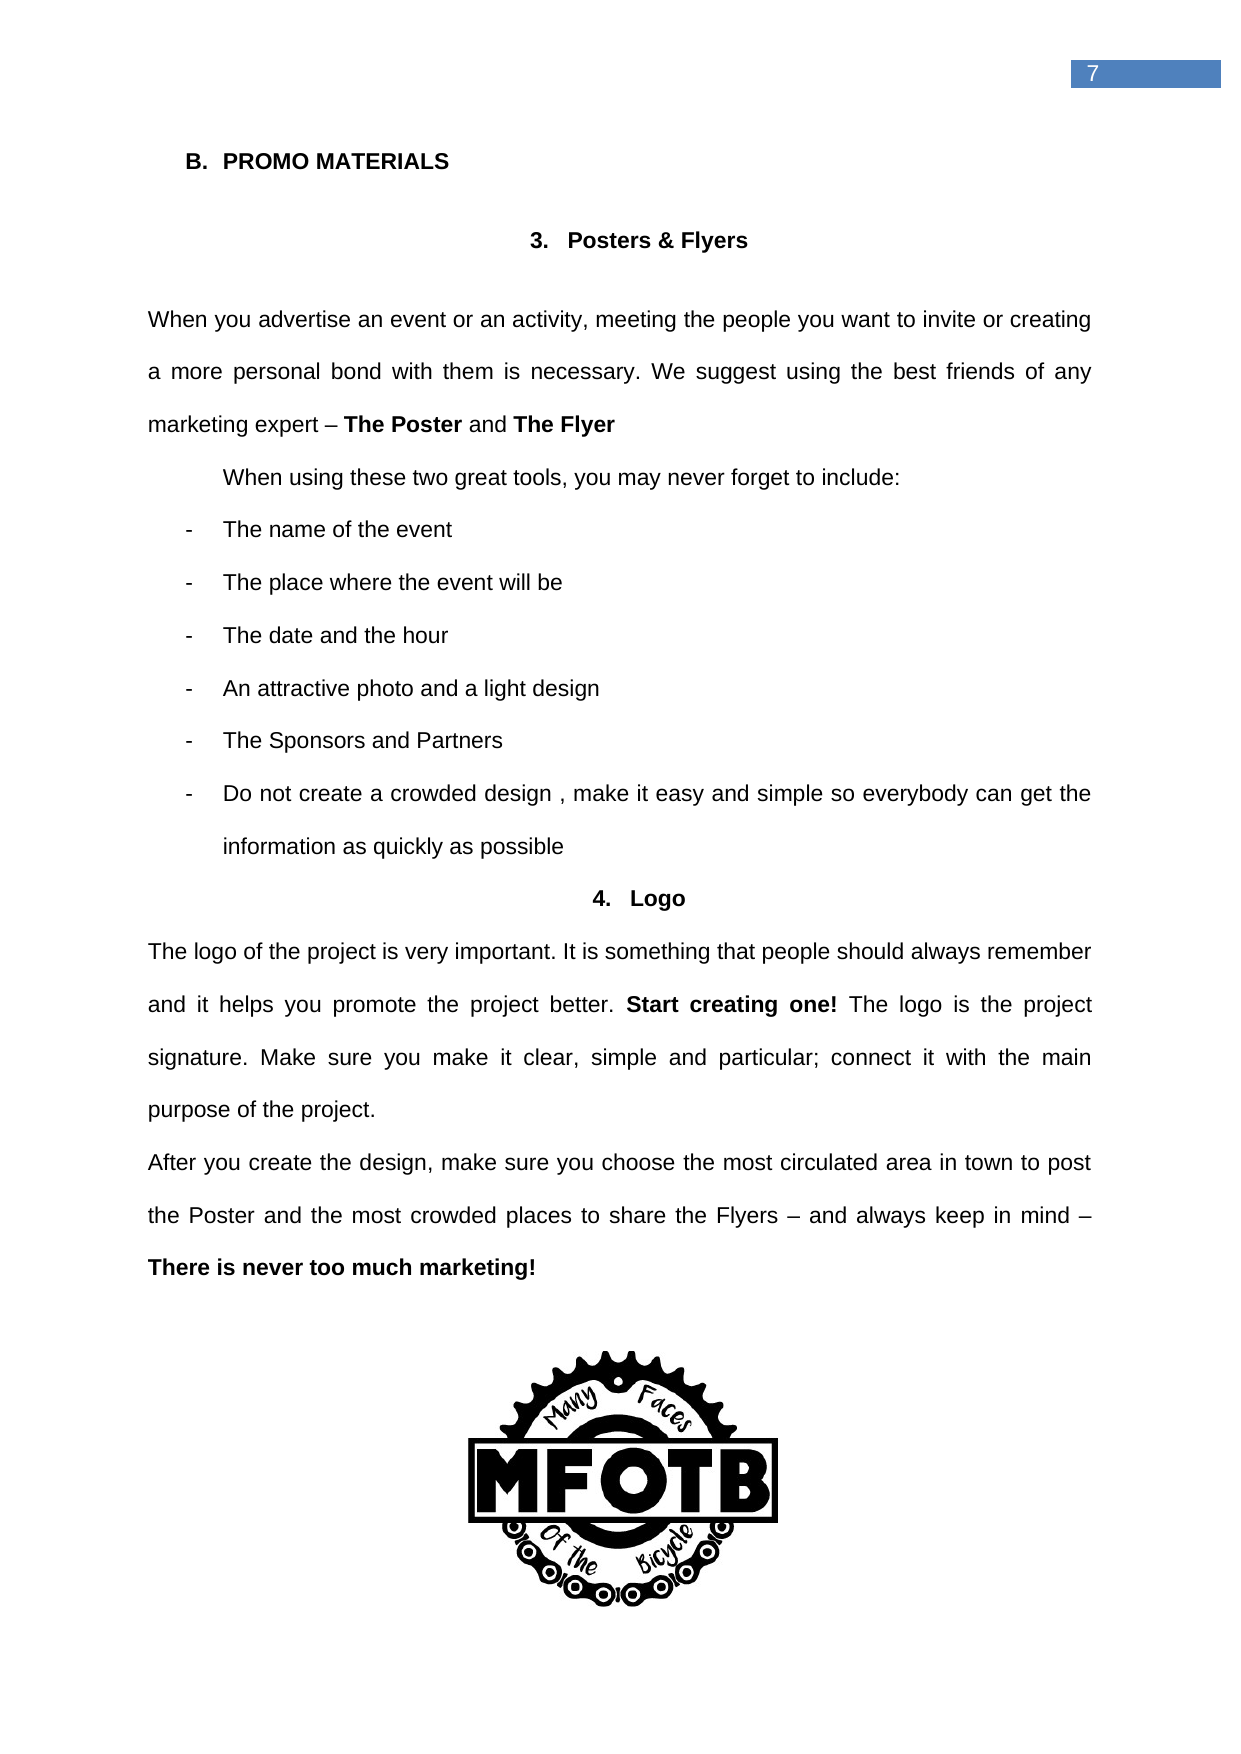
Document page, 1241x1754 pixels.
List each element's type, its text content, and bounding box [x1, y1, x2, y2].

picture [452, 1351, 788, 1607]
list An attractive photo and a light design [185, 674, 1093, 701]
text After you create the design, make sure you choose the most circulated area in town to post the Poster and the most crowded places to share the Flyers – and always keep in mind – There is never too much marketing! [148, 1149, 1093, 1281]
list The Sponsors and Partners [185, 727, 1093, 753]
list Posters & Flyers [185, 227, 1093, 253]
text The logo of the project is very important. It is something that people should always remember and it helps you promote the project better. Start creating one! The logo is the project signature. Make sure you make it clear, simple and particular; connect it with the main purpose of the project. [148, 938, 1093, 1122]
text When you advertise an event or an activity, meeting the people you want to invite or creating a more personal bond with them is necessary. We suggest using the best friends of any marketing expert – The Poster and The Flyer [148, 306, 1093, 437]
list The place where the event will be [185, 569, 1093, 595]
list Logo [185, 885, 1093, 912]
text When using these two great tools, you may never forget to include: [148, 464, 1093, 490]
list The date and the hour [185, 622, 1093, 648]
list PROMO MATERIALS [185, 148, 1093, 174]
list The name of the event [185, 516, 1093, 543]
list Do not create a crowded design , make it easy and simple so everybody can get the information as quickly as possible [185, 780, 1093, 859]
